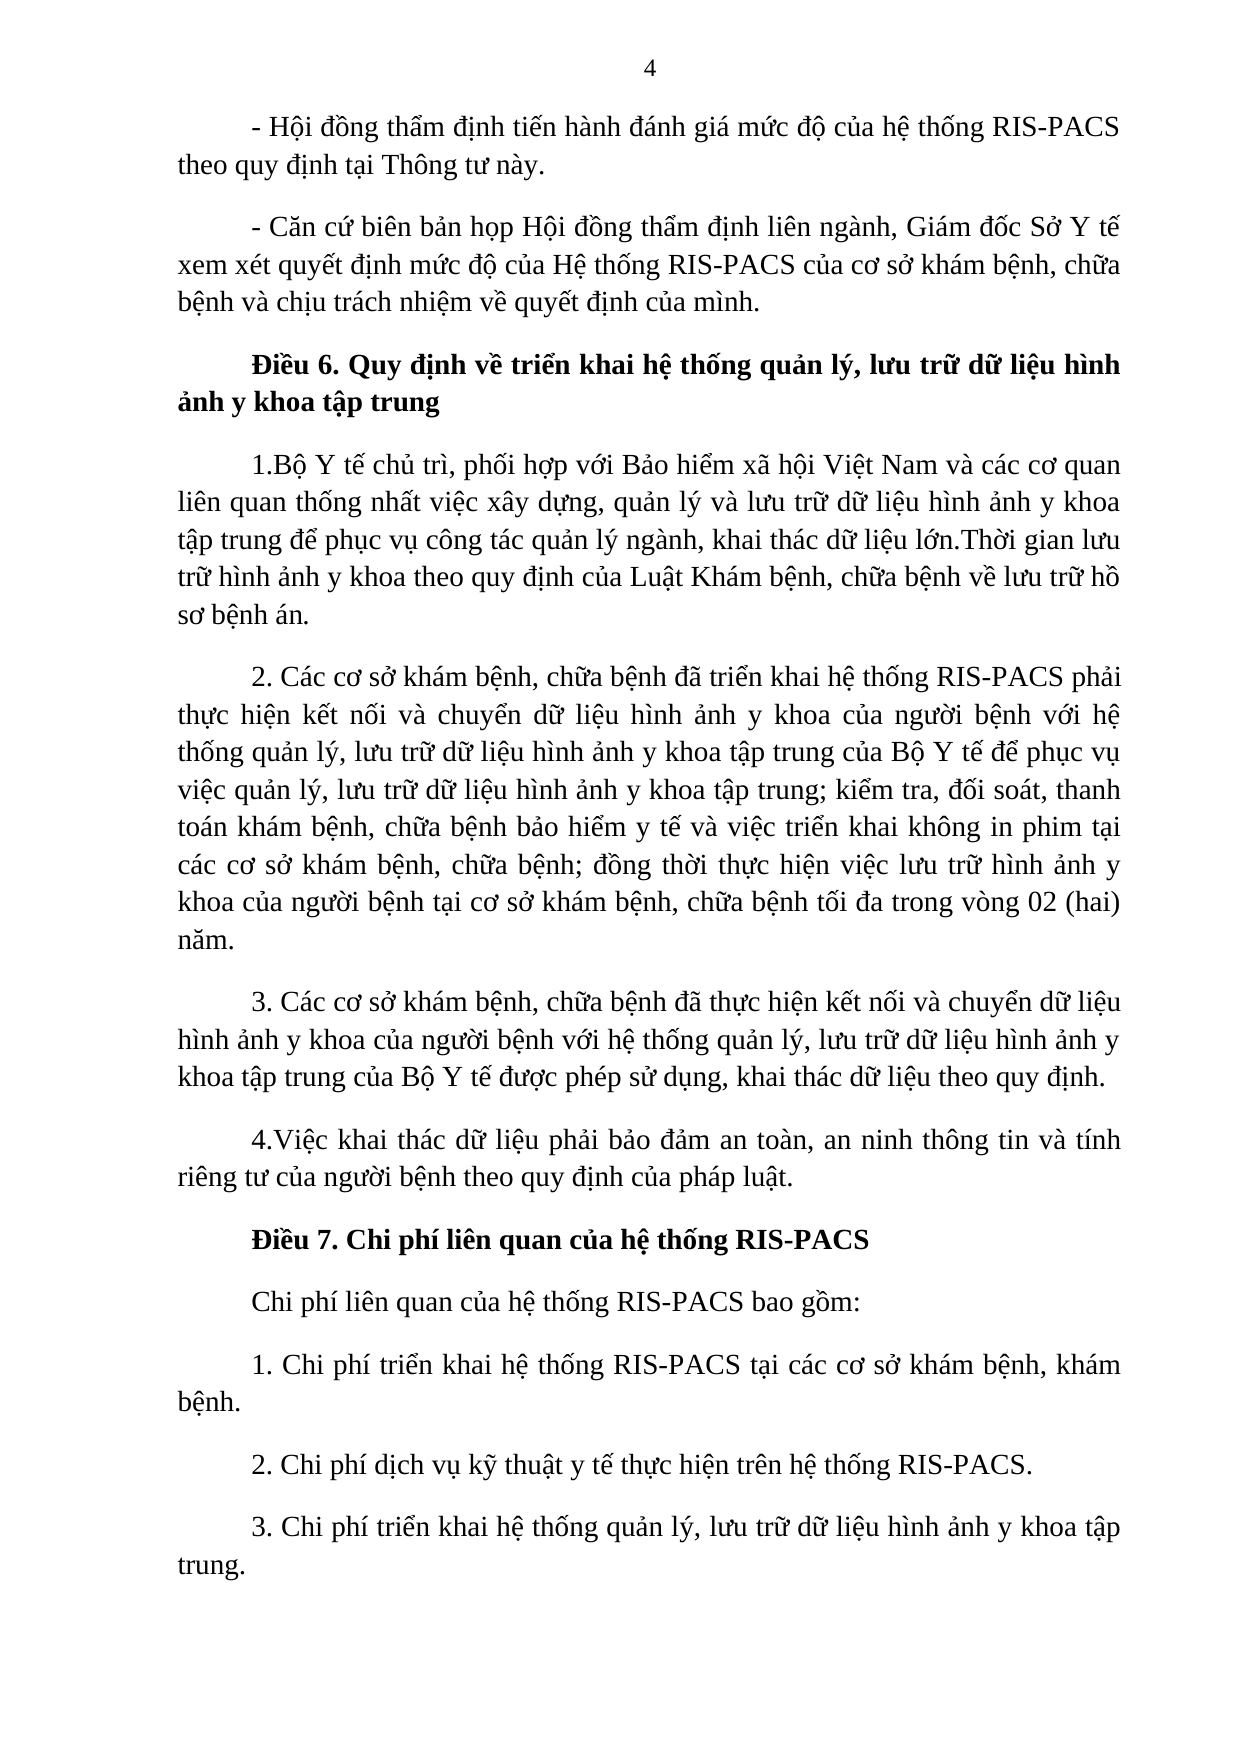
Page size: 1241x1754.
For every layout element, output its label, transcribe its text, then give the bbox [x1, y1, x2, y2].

text Chi phí liên quan của hệ thống RIS-PACS bao gồm: [177, 1282, 1122, 1319]
text - Căn cứ biên bản họp Hội đồng thẩm định liên ngành, Giám đốc Sở Y tế xem xét quyết định mức độ của Hệ thống RIS-PACS của cơ sở khám bệnh, chữa bệnh và chịu trách nhiệm về quyết định của mình. [177, 207, 1122, 319]
text - Hội đồng thẩm định tiến hành đánh giá mức độ của hệ thống RIS-PACS theo quy định tại Thông tư này. [177, 107, 1122, 182]
text 1. Chi phí triển khai hệ thống RIS-PACS tại các cơ sở khám bệnh, khám bệnh. [177, 1344, 1122, 1419]
text Điều 7. Chi phí liên quan của hệ thống RIS-PACS [177, 1219, 1122, 1257]
text Điều 6. Quy định về triển khai hệ thống quản lý, lưu trữ dữ liệu hình ảnh y khoa tập trung [177, 344, 1122, 419]
text 2. Chi phí dịch vụ kỹ thuật y tế thực hiện trên hệ thống RIS-PACS. [177, 1444, 1122, 1482]
text 4.Việc khai thác dữ liệu phải bảo đảm an toàn, an ninh thông tin và tính riêng tư của người bệnh theo quy định của pháp luật. [177, 1119, 1122, 1194]
text 3. Chi phí triển khai hệ thống quản lý, lưu trữ dữ liệu hình ảnh y khoa tập trung. [177, 1507, 1122, 1582]
text 3. Các cơ sở khám bệnh, chữa bệnh đã thực hiện kết nối và chuyển dữ liệu hình ảnh y khoa của người bệnh với hệ thống quản lý, lưu trữ dữ liệu hình ảnh y khoa tập trung của Bộ Y tế được phép sử dụng, khai thác dữ liệu theo quy định. [177, 982, 1122, 1094]
text 2. Các cơ sở khám bệnh, chữa bệnh đã triển khai hệ thống RIS-PACS phải thực hiện kết nối và chuyển dữ liệu hình ảnh y khoa của người bệnh với hệ thống quản lý, lưu trữ dữ liệu hình ảnh y khoa tập trung của Bộ Y tế để phục vụ việc quản lý, lưu trữ dữ liệu hình ảnh y khoa tập trung; kiểm tra, đối soát, thanh toán khám bệnh, chữa bệnh bảo hiểm y tế và việc triển khai không in phim tại các cơ sở khám bệnh, chữa bệnh; đồng thời thực hiện việc lưu trữ hình ảnh y khoa của người bệnh tại cơ sở khám bệnh, chữa bệnh tối đa trong vòng 02 (hai) năm. [177, 657, 1122, 957]
text 1.Bộ Y tế chủ trì, phối hợp với Bảo hiểm xã hội Việt Nam và các cơ quan liên quan thống nhất việc xây dựng, quản lý và lưu trữ dữ liệu hình ảnh y khoa tập trung để phục vụ công tác quản lý ngành, khai thác dữ liệu lớn.Thời gian lưu trữ hình ảnh y khoa theo quy định của Luật Khám bệnh, chữa bệnh về lưu trữ hồ sơ bệnh án. [177, 444, 1122, 632]
